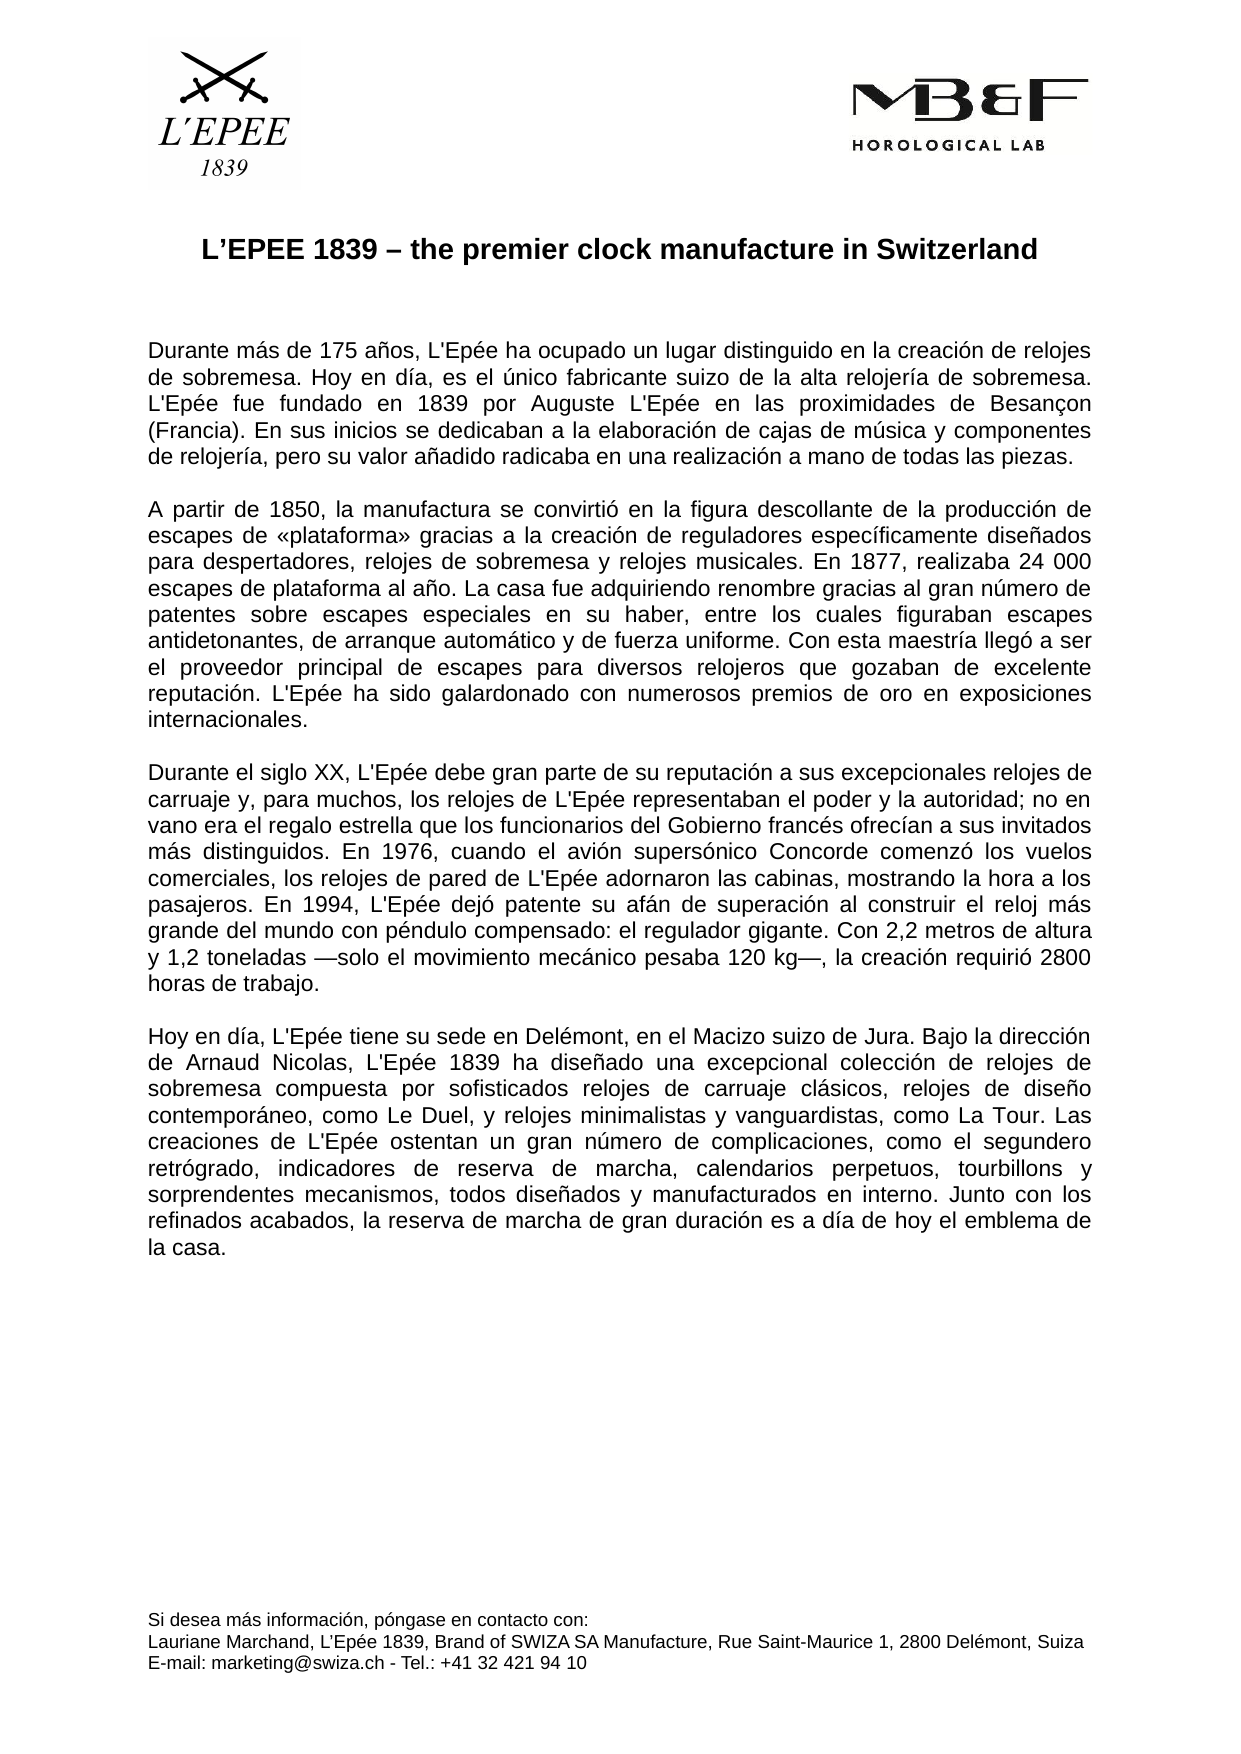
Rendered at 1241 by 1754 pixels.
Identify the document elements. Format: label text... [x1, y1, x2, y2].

text Durante más de 175 años, L'Epée ha ocupado un lugar distinguido en la creación de relojes de sobremesa. Hoy en día, es el único fabricante suizo de la alta relojería de sobremesa. L'Epée fue fundado en 1839 por Auguste L'Epée en las proximidades de Besançon (Francia). En sus inicios se dedicaban a la elaboración de cajas de música y componentes de relojería, pero su valor añadido radicaba en una realización a mano de todas las piezas. [148, 337, 1093, 469]
text L’EPEE 1839 – the premier clock manufacture in Switzerland [148, 232, 1093, 265]
text A partir de 1850, la manufactura se convirtió en la figura descollante de la producción de escapes de «plataforma» gracias a la creación de reguladores específicamente diseñados para despertadores, relojes de sobremesa y relojes musicales. En 1877, realizaba 24 000 escapes de plataforma al año. La casa fue adquiriendo renombre gracias al gran número de patentes sobre escapes especiales en su haber, entre los cuales figuraban escapes antidetonantes, de arranque automático y de fuerza uniforme. Con esta maestría llegó a ser el proveedor principal de escapes para diversos relojeros que gozaban de excelente reputación. L'Epée ha sido galardonado con numerosos premios de oro en exposiciones internacionales. [148, 496, 1093, 733]
picture [848, 73, 1093, 155]
picture [147, 37, 301, 190]
text Durante el siglo XX, L'Epée debe gran parte de su reputación a sus excepcionales relojes de carruaje y, para muchos, los relojes de L'Epée representaban el poder y la autoridad; no en vano era el regalo estrella que los funcionarios del Gobierno francés ofrecían a sus invitados más distinguidos. En 1976, cuando el avión supersónico Concorde comenzó los vuelos comerciales, los relojes de pared de L'Epée adornaron las cabinas, mostrando la hora a los pasajeros. En 1994, L'Epée dejó patente su afán de superación al construir el reloj más grande del mundo con péndulo compensado: el regulador gigante. Con 2,2 metros de altura y 1,2 toneladas —solo el movimiento mecánico pesaba 120 kg—, la creación requirió 2800 horas de trabajo. [148, 759, 1093, 996]
text Hoy en día, L'Epée tiene su sede en Delémont, en el Macizo suizo de Jura. Bajo la dirección de Arnaud Nicolas, L'Epée 1839 ha diseñado una excepcional colección de relojes de sobremesa compuesta por sofisticados relojes de carruaje clásicos, relojes de diseño contemporáneo, como Le Duel, y relojes minimalistas y vanguardistas, como La Tour. Las creaciones de L'Epée ostentan un gran número de complicaciones, como el segundero retrógrado, indicadores de reserva de marcha, calendarios perpetuos, tourbillons y sorprendentes mecanismos, todos diseñados y manufacturados en interno. Junto con los refinados acabados, la reserva de marcha de gran duración es a día de hoy el emblema de la casa. [148, 1023, 1093, 1260]
